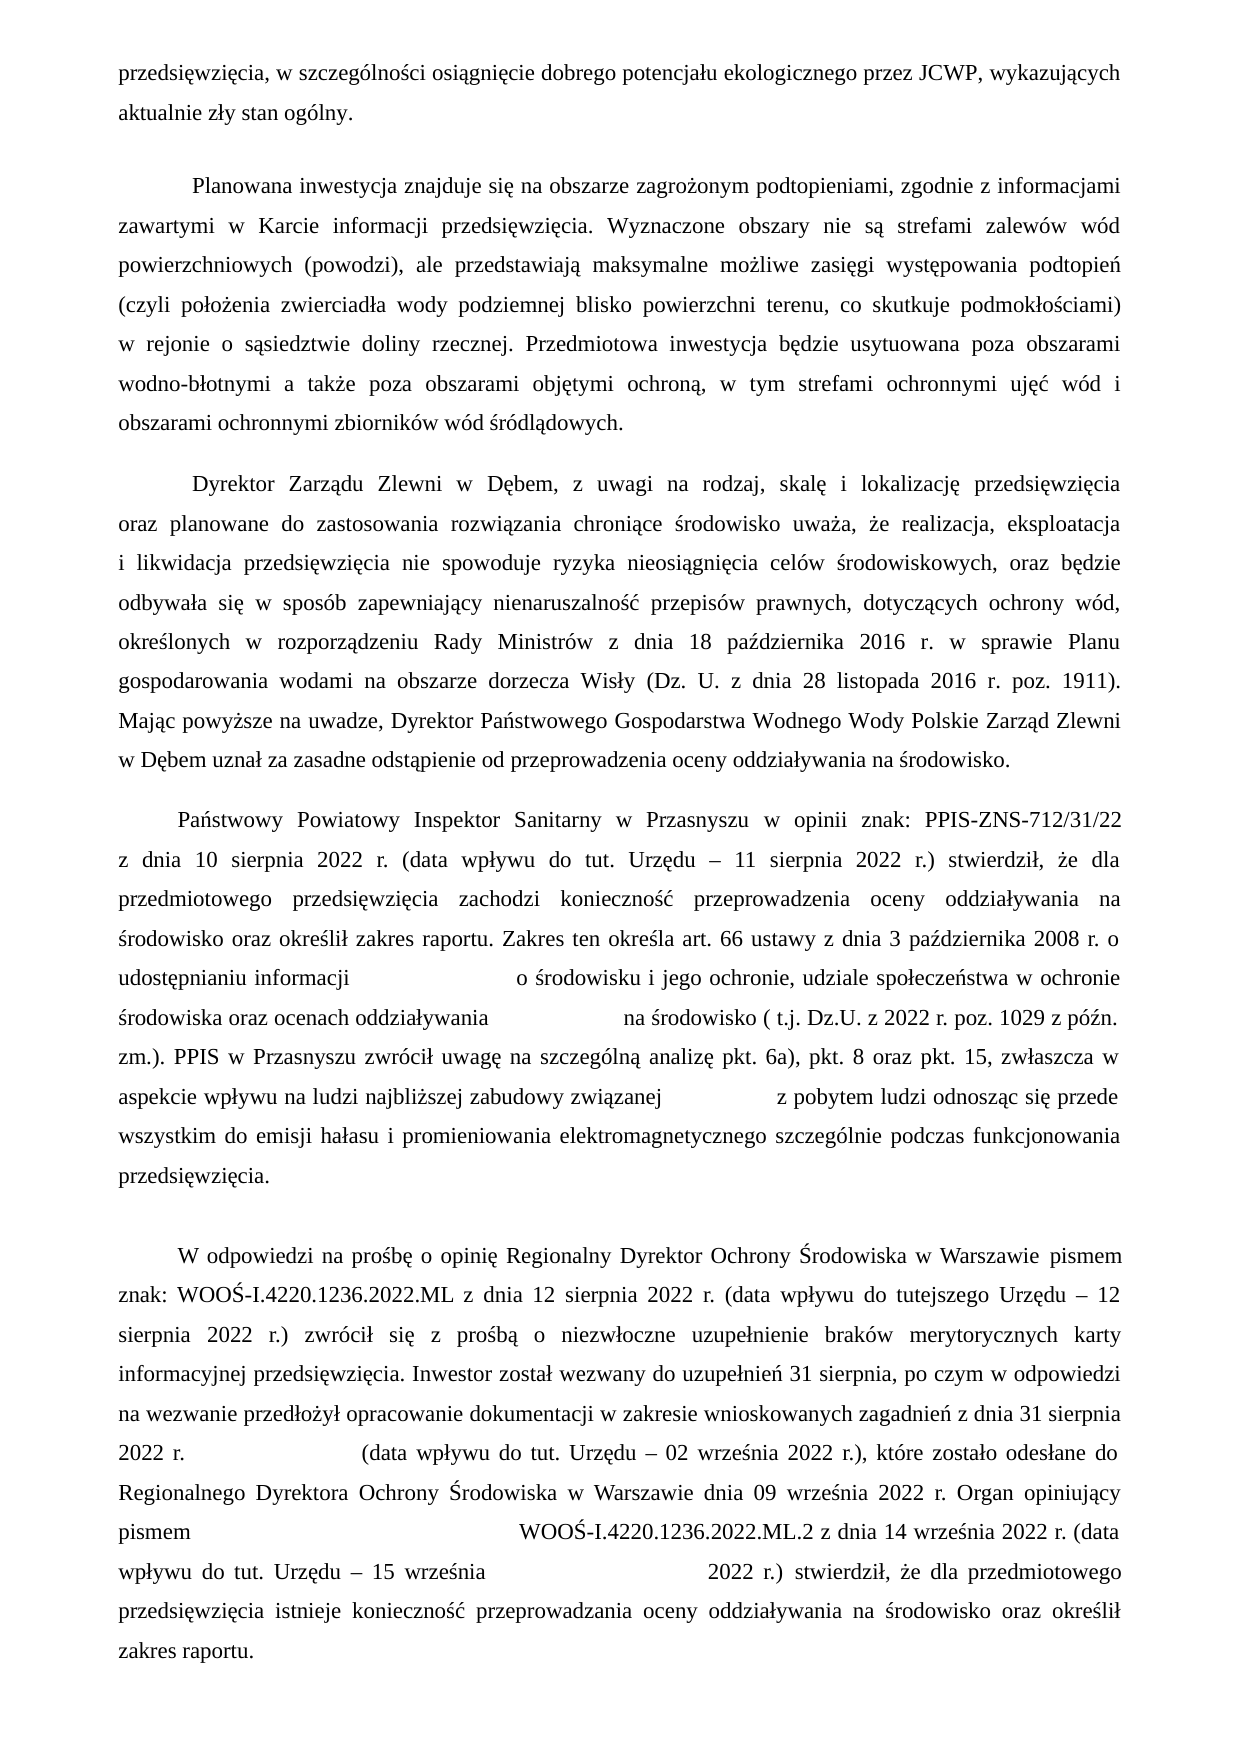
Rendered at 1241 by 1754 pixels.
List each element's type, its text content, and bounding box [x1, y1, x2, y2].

text Państwowy Powiatowy Inspektor Sanitarny w Przasnyszu w opinii znak: PPIS-ZNS-712/31/22 z dnia 10 sierpnia 2022 r. (data wpływu do tut. Urzędu – 11 sierpnia 2022 r.) stwierdził, że dla przedmiotowego przedsięwzięcia zachodzi konieczność przeprowadzenia oceny oddziaływania na środowisko oraz określił zakres raportu. Zakres ten określa art. 66 ustawy z dnia 3 października 2008 r. o udostępnianiu informacji o środowisku i jego ochronie, udziale społeczeństwa w ochronie środowiska oraz ocenach oddziaływania na środowisko ( t.j. Dz.U. z 2022 r. poz. 1029 z późn. zm.). PPIS w Przasnyszu zwrócił uwagę na szczególną analizę pkt. 6a), pkt. 8 oraz pkt. 15, zwłaszcza w aspekcie wpływu na ludzi najbliższej zabudowy związanej z pobytem ludzi odnosząc się przede wszystkim do emisji hałasu i promieniowania elektromagnetycznego szczególnie podczas funkcjonowania przedsięwzięcia. [118, 806, 1122, 1188]
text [118, 59, 1122, 125]
text Dyrektor Zarządu Zlewni w Dębem, z uwagi na rodzaj, skalę i lokalizację przedsięwzięcia oraz planowane do zastosowania rozwiązania chroniące środowisko uważa, że realizacja, eksploatacja i likwidacja przedsięwzięcia nie spowoduje ryzyka nieosiągnięcia celów środowiskowych, oraz będzie odbywała się w sposób zapewniający nienaruszalność przepisów prawnych, dotyczących ochrony wód, określonych w rozporządzeniu Rady Ministrów z dnia 18 października 2016 r. w sprawie Planu gospodarowania wodami na obszarze dorzecza Wisły (Dz. U. z dnia 28 listopada 2016 r. poz. 1911). Mając powyższe na uwadze, Dyrektor Państwowego Gospodarstwa Wodnego Wody Polskie Zarząd Zlewni w Dębem uznał za zasadne odstąpienie od przeprowadzenia oceny oddziaływania na środowisko. [118, 470, 1122, 773]
text Planowana inwestycja znajduje się na obszarze zagrożonym podtopieniami, zgodnie z informacjami zawartymi w Karcie informacji przedsięwzięcia. Wyznaczone obszary nie są strefami zalewów wód powierzchniowych (powodzi), ale przedstawiają maksymalne możliwe zasięgi występowania podtopień (czyli położenia zwierciadła wody podziemnej blisko powierzchni terenu, co skutkuje podmokłościami) w rejonie o sąsiedztwie doliny rzecznej. Przedmiotowa inwestycja będzie usytuowana poza obszarami wodno-błotnymi a także poza obszarami objętymi ochroną, w tym strefami ochronnymi ujęć wód i obszarami ochronnymi zbiorników wód śródlądowych. [118, 172, 1122, 436]
text W odpowiedzi na prośbę o opinię Regionalny Dyrektor Ochrony Środowiska w Warszawie pismem znak: WOOŚ-I.4220.1236.2022.ML z dnia 12 sierpnia 2022 r. (data wpływu do tutejszego Urzędu – 12 sierpnia 2022 r.) zwrócił się z prośbą o niezwłoczne uzupełnienie braków merytorycznych karty informacyjnej przedsięwzięcia. Inwestor został wezwany do uzupełnień 31 sierpnia, po czym w odpowiedzi na wezwanie przedłożył opracowanie dokumentacji w zakresie wnioskowanych zagadnień z dnia 31 sierpnia 2022 r. (data wpływu do tut. Urzędu – 02 września 2022 r.), które zostało odesłane do Regionalnego Dyrektora Ochrony Środowiska w Warszawie dnia 09 września 2022 r. Organ opiniujący pismem WOOŚ-I.4220.1236.2022.ML.2 z dnia 14 września 2022 r. (data wpływu do tut. Urzędu – 15 września 2022 r.) stwierdził, że dla przedmiotowego przedsięwzięcia istnieje konieczność przeprowadzania oceny oddziaływania na środowisko oraz określił zakres raportu. [118, 1242, 1122, 1663]
